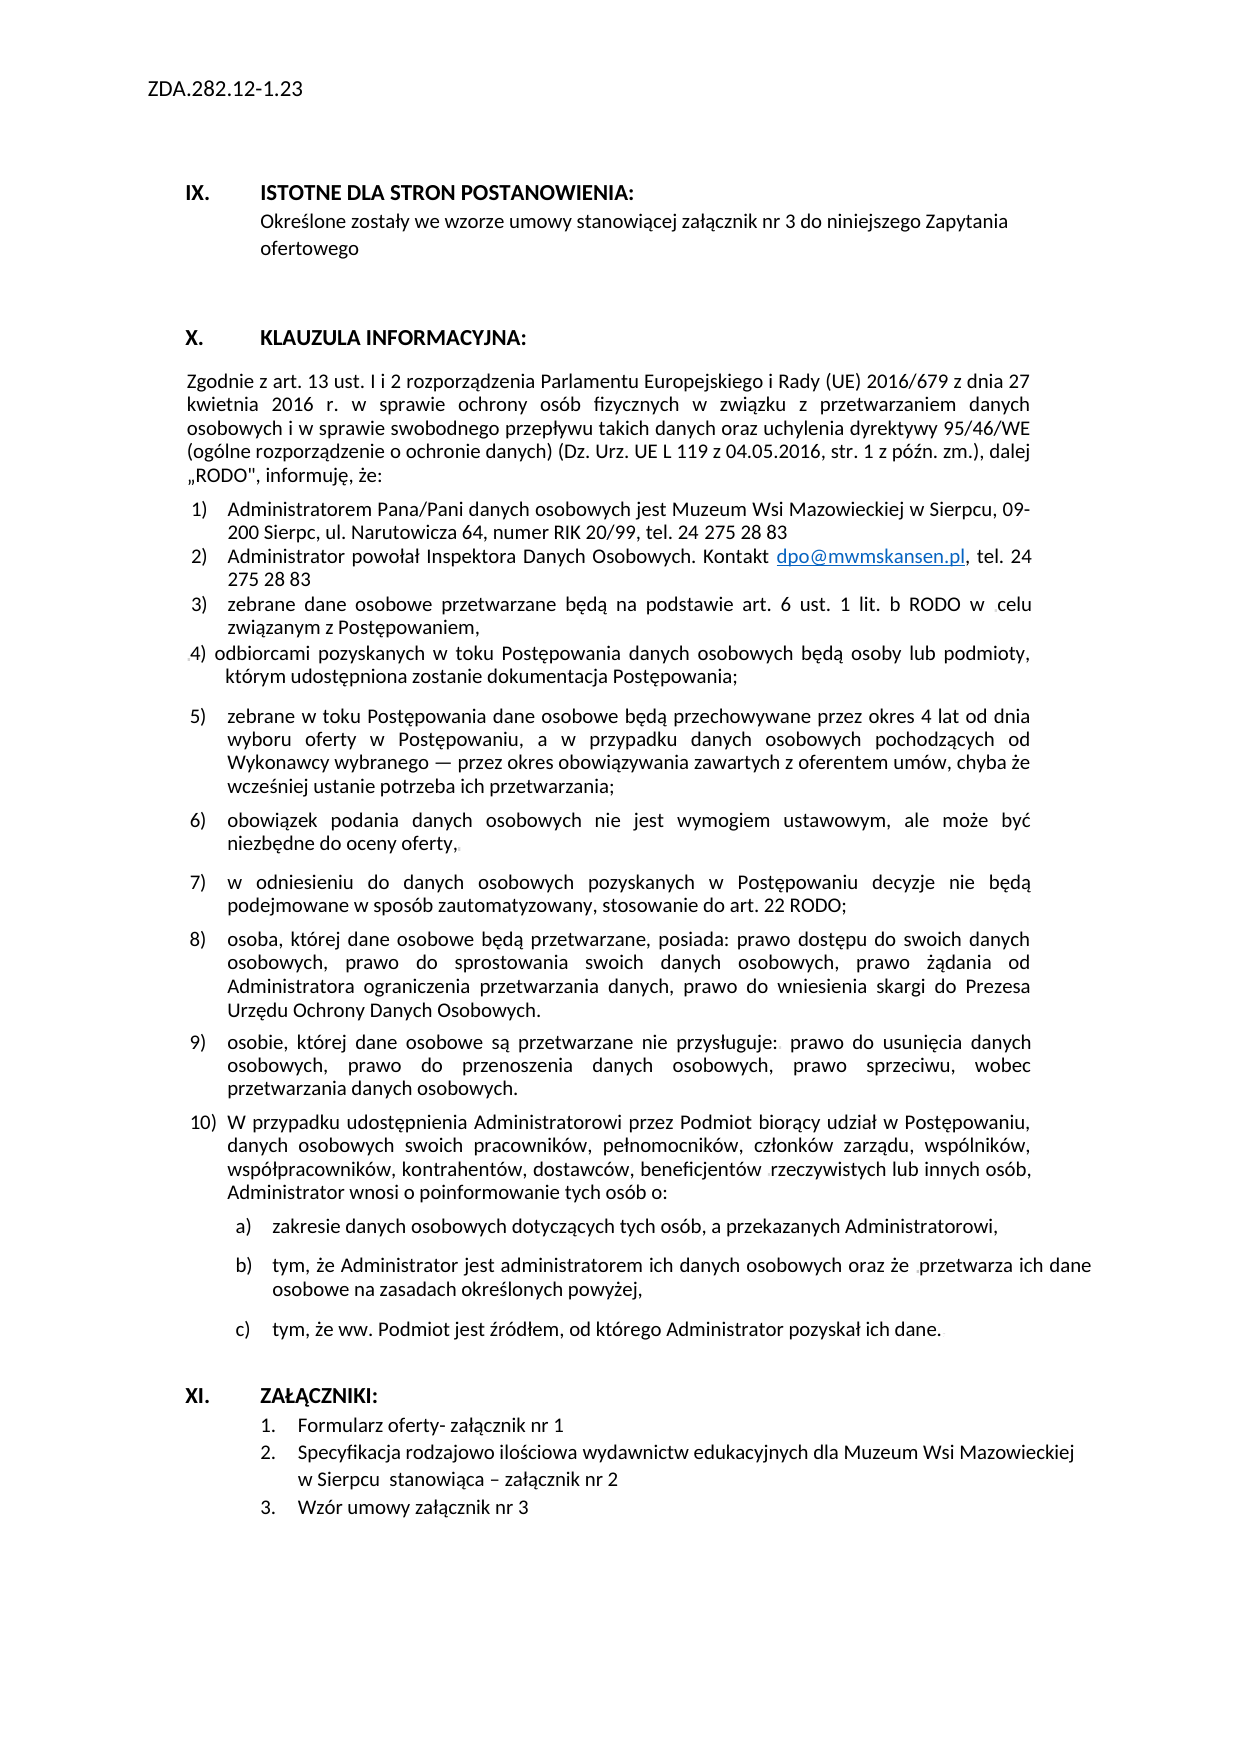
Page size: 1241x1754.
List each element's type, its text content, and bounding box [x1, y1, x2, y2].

list zebrane dane osobowe przetwarzane będą na podstawie art. 6 ust. 1 lit. b RODO w celu związanym z Postępowaniem, [191, 593, 1032, 640]
list KLAUZULA INFORMACYJNA: [185, 323, 1093, 351]
list zebrane w toku Postępowania dane osobowe będą przechowywane przez okres 4 lat od dnia wyboru oferty w Postępowaniu, a w przypadku danych osobowych pochodzących od Wykonawcy wybranego — przez okres obowiązywania zawartych z oferentem umów, chyba że wcześniej ustanie potrzeba ich przetwarzania; [189, 705, 1032, 798]
list tym, że ww. Podmiot jest źródłem, od którego Administrator pozyskał ich dane. [235, 1317, 1092, 1342]
list zakresie danych osobowych dotyczących tych osób, a przekazanych Administratorowi, [235, 1215, 1092, 1239]
list ZAŁĄCZNIKI: [185, 1382, 1093, 1409]
list obowiązek podania danych osobowych nie jest wymogiem ustawowym, ale może być niezbędne do oceny oferty, [189, 809, 1032, 856]
list Specyfikacja rodzajowo ilościowa wydawnictw edukacyjnych dla Muzeum Wsi Mazowieckiej w Sierpcu stanowiąca – załącznik nr 2 [260, 1439, 1093, 1492]
list osobie, której dane osobowe są przetwarzane nie przysługuje: prawo do usunięcia danych osobowych, prawo do przenoszenia danych osobowych, prawo sprzeciwu, wobec przetwarzania danych osobowych. [189, 1030, 1032, 1101]
list Wzór umowy załącznik nr 3 [260, 1494, 1093, 1519]
list tym, że Administrator jest administratorem ich danych osobowych oraz że przetwarza ich dane osobowe na zasadach określonych powyżej, [235, 1254, 1092, 1301]
list Administratorem Pana/Pani danych osobowych jest Muzeum Wsi Mazowieckiej w Sierpcu, 09-200 Sierpc, ul. Narutowicza 64, numer RIK 20/99, tel. 24 275 28 83 [191, 498, 1032, 544]
list W przypadku udostępnienia Administratorowi przez Podmiot biorący udział w Postępowaniu, danych osobowych swoich pracowników, pełnomocników, członków zarządu, wspólników, współpracowników, kontrahentów, dostawców, beneficjentów rzeczywistych lub innych osób, Administrator wnosi o poinformowanie tych osób o: [189, 1111, 1032, 1205]
list Określone zostały we wzorze umowy stanowiącej załącznik nr 3 do niniejszego Zapytania ofertowego [260, 208, 1093, 261]
list Formularz oferty- załącznik nr 1 [260, 1412, 1093, 1437]
text 4) odbiorcami pozyskanych w toku Postępowania danych osobowych będą osoby lub podmioty, którym udostępniona zostanie dokumentacja Postępowania; [187, 642, 1032, 689]
list Administrator powołał Inspektora Danych Osobowych. Kontakt dpo@mwmskansen.pl, tel. 24 275 28 83 [191, 544, 1032, 591]
list ISTOTNE DLA STRON POSTANOWIENIA: [185, 178, 1093, 206]
list osoba, której dane osobowe będą przetwarzane, posiada: prawo dostępu do swoich danych osobowych, prawo do sprostowania swoich danych osobowych, prawo żądania od Administratora ograniczenia przetwarzania danych, prawo do wniesienia skargi do Prezesa Urzędu Ochrony Danych Osobowych. [189, 928, 1032, 1022]
list w odniesieniu do danych osobowych pozyskanych w Postępowaniu decyzje nie będą podejmowane w sposób zautomatyzowany, stosowanie do art. 22 RODO; [189, 871, 1032, 917]
text Zgodnie z art. 13 ust. I i 2 rozporządzenia Parlamentu Europejskiego i Rady (UE) 2016/679 z dnia 27 kwietnia 2016 r. w sprawie ochrony osób fizycznych w związku z przetwarzaniem danych osobowych i w sprawie swobodnego przepływu takich danych oraz uchylenia dyrektywy 95/46/WE (ogólne rozporządzenie o ochronie danych) (Dz. Urz. UE L 119 z 04.05.2016, str. 1 z późn. zm.), dalej „RODO", informuję, że: [187, 370, 1032, 487]
